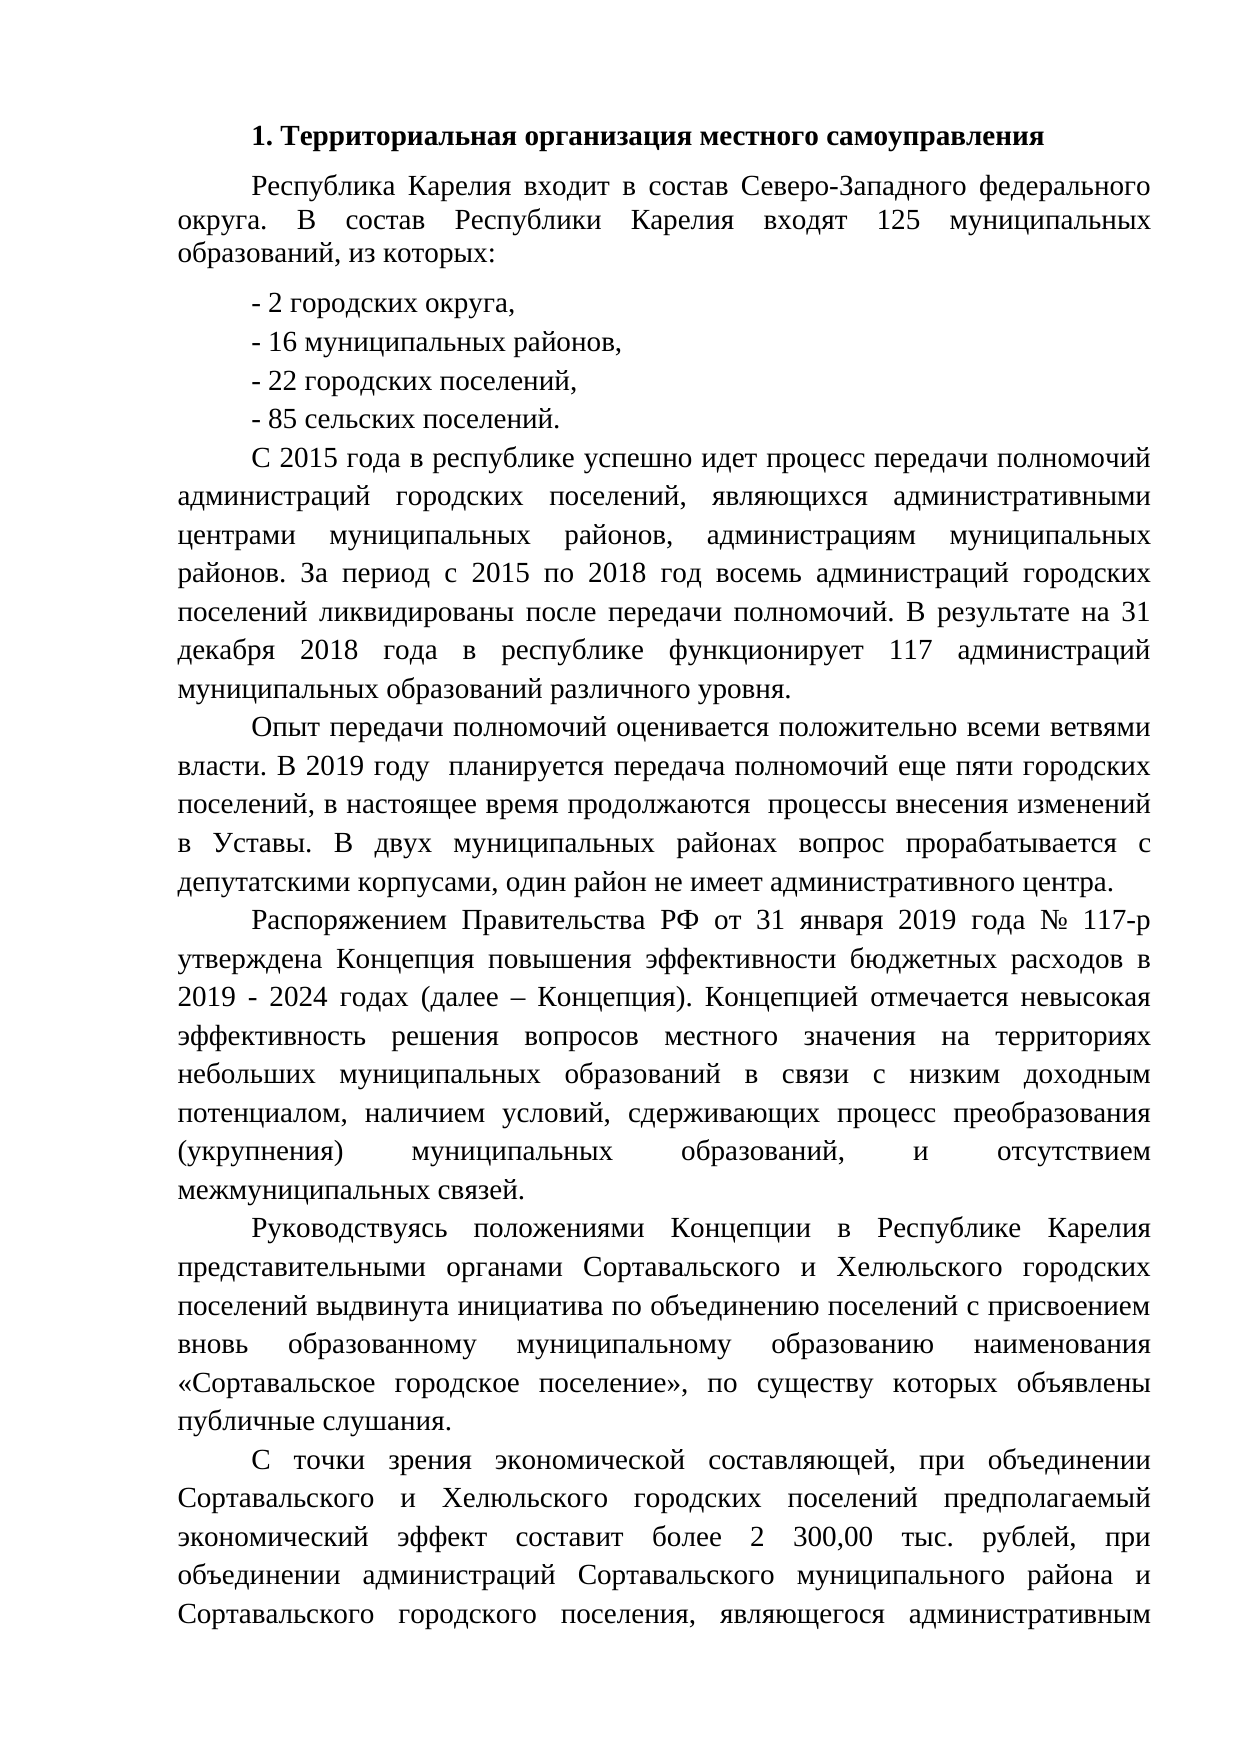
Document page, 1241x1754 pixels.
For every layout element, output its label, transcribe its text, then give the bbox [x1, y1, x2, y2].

text С 2015 года в республике успешно идет процесс передачи полномочий администраций городских поселений, являющихся административными центрами муниципальных районов, администрациям муниципальных районов. За период с 2015 по 2018 год восемь администраций городских поселений ликвидированы после передачи полномочий. В результате на 31 декабря 2018 года в республике функционирует 117 администраций муниципальных образований различного уровня. [177, 440, 1152, 704]
text Руководствуясь положениями Концепции в Республике Карелия представительными органами Сортавальского и Хелюльского городских поселений выдвинута инициатива по объединению поселений с присвоением вновь образованному муниципальному образованию наименования «Сортавальское городское поселение», по существу которых объявлены публичные слушания. [177, 1211, 1152, 1437]
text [177, 1442, 1152, 1629]
text Распоряжением Правительства РФ от 31 января 2019 года № 117-р утверждена Концепция повышения эффективности бюджетных расходов в 2019 - 2024 годах (далее – Концепция). Концепцией отмечается невысокая эффективность решения вопросов местного значения на территориях небольших муниципальных образований в связи с низким доходным потенциалом, наличием условий, сдерживающих процесс преобразования (укрупнения) муниципальных образований, и отсутствием межмуниципальных связей. [177, 902, 1152, 1206]
text - 16 муниципальных районов, [177, 324, 1152, 358]
text Республика Карелия входит в состав Северо-Западного федерального округа. В состав Республики Карелия входят 125 муниципальных образований, из которых: [177, 168, 1152, 269]
text Опыт передачи полномочий оценивается положительно всеми ветвями власти. В 2019 году планируется передача полномочий еще пяти городских поселений, в настоящее время продолжаются процессы внесения изменений в Уставы. В двух муниципальных районах вопрос прорабатывается с депутатскими корпусами, один район не имеет административного центра. [177, 709, 1152, 897]
list 1. Территориальная организация местного самоуправления [177, 118, 1152, 152]
text - 85 сельских поселений. [177, 401, 1152, 435]
text - 2 городских округа, [177, 286, 1152, 319]
text - 22 городских поселений, [177, 363, 1152, 396]
